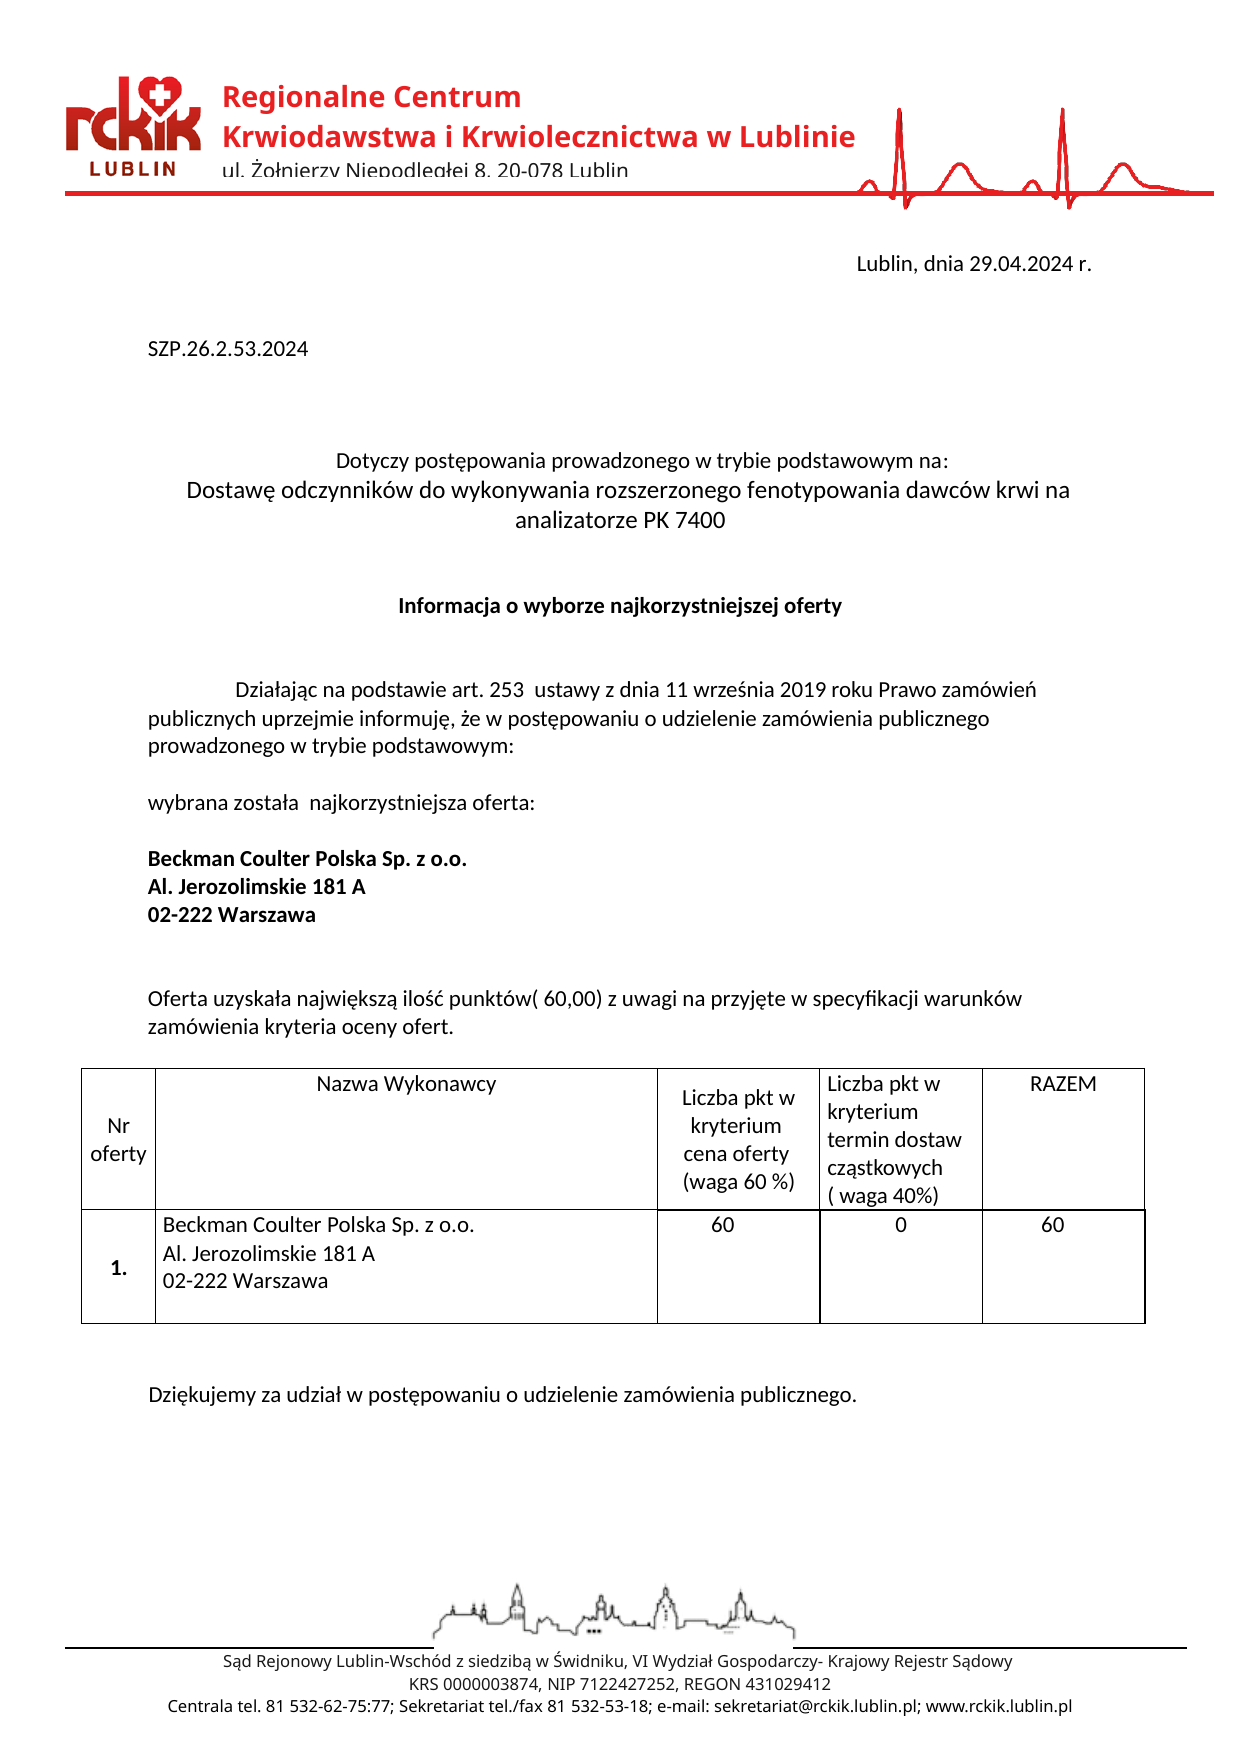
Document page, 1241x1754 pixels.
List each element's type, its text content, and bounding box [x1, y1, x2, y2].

table_header Liczba pkt w kryterium termin dostaw cząstkowych ( waga 40%) [820, 1069, 982, 1209]
text wybrana została najkorzystniejsza oferta: [148, 788, 1093, 816]
picture [425, 1557, 815, 1644]
table_cell 60 [658, 1211, 819, 1323]
table_header RAZEM [983, 1069, 1144, 1209]
table_cell 0 [821, 1211, 982, 1323]
text Informacja o wyborze najkorzystniejszej oferty [148, 592, 1093, 619]
table_cell 1. [82, 1210, 155, 1323]
text Dotyczy postępowania prowadzonego w trybie podstawowym na: [192, 446, 1093, 474]
text Dziękujemy za udział w postępowaniu o udzielenie zamówienia publicznego. [148, 1381, 1093, 1408]
picture [849, 97, 1199, 191]
text Dostawę odczynników do wykonywania rozszerzonego fenotypowania dawców krwi na analizatorze PK 7400 [148, 474, 515, 535]
picture [60, 68, 208, 182]
text SZP.26.2.53.2024 [148, 334, 1093, 362]
table_cell 60 [983, 1211, 1144, 1323]
text Lublin, dnia 29.04.2024 r. [148, 249, 1093, 278]
picture [849, 196, 1199, 238]
table_header Nazwa Wykonawcy [156, 1069, 657, 1209]
table_header Nr oferty [82, 1069, 155, 1209]
table_header Liczba pkt w kryterium cena oferty (waga 60 %) [658, 1069, 819, 1209]
text 02-222 Warszawa [148, 900, 1093, 928]
text Beckman Coulter Polska Sp. z o.o. [148, 844, 1093, 872]
text Oferta uzyskała największą ilość punktów( 60,00) z uwagi na przyjęte w specyfikacji warunków zamówienia kryteria oceny ofert. [148, 984, 1093, 1040]
text Al. Jerozolimskie 181 A [148, 872, 1093, 900]
text Dostawę odczynników do wykonywania rozszerzonego fenotypowania dawców krwi na analizatorze PK 7400 [726, 474, 1093, 535]
table_cell Beckman Coulter Polska Sp. z o.o. Al. Jerozolimskie 181 A 02-222 Warszawa [156, 1210, 657, 1323]
list Działając na podstawie art. 253 ustawy z dnia 11 września 2019 roku Prawo zamówień publicznych uprzejmie informuję, że w postępowaniu o udzielenie zamówienia publicznego prowadzonego w trybie podstawowym: [148, 676, 1093, 760]
